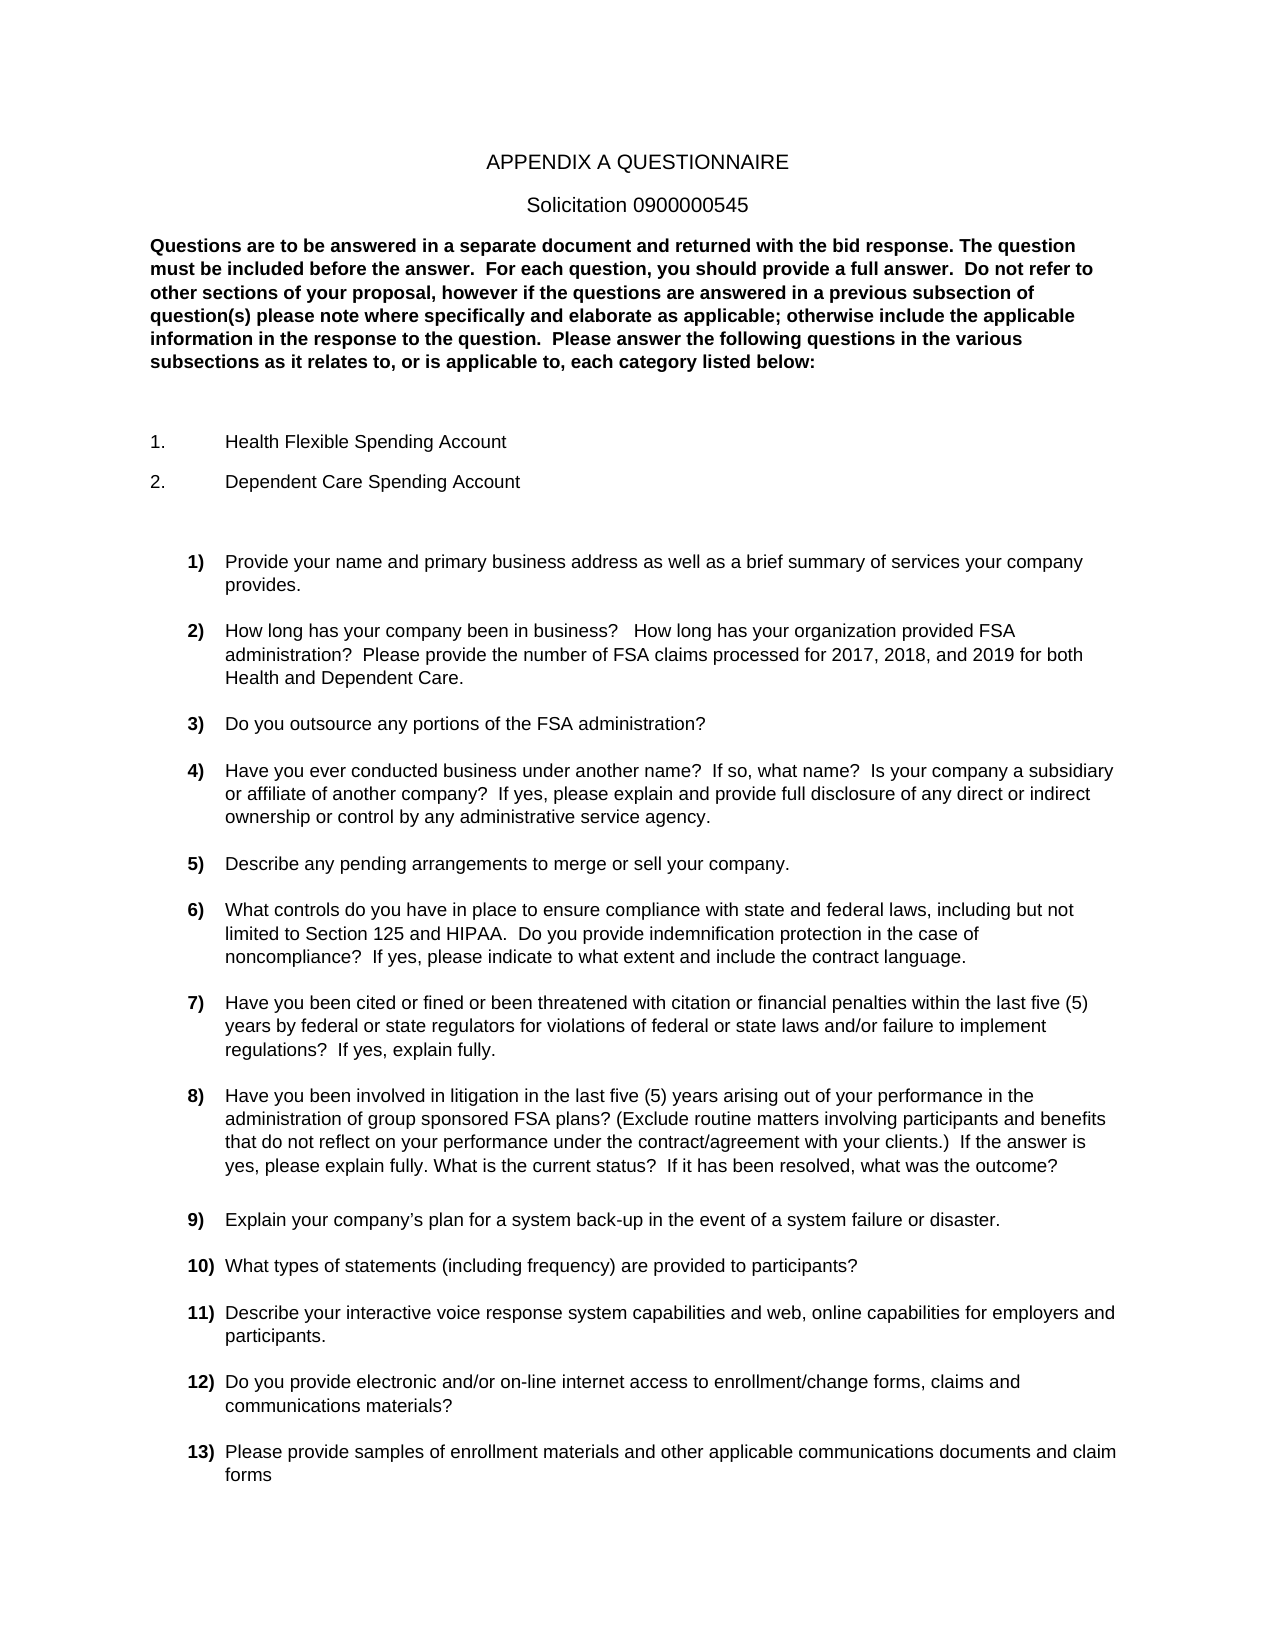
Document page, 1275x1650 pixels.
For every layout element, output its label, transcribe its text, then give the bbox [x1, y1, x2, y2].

list Have you been cited or fined or been threatened with citation or financial penalties within the last five (5) years by federal or state regulators for violations of federal or state laws and/or failure to implement regulations? If yes, explain fully. [187, 992, 1125, 1060]
text 1. Health Flexible Spending Account [150, 431, 1125, 452]
list Have you ever conducted business under another name? If so, what name? Is your company a subsidiary or affiliate of another company? If yes, please explain and provide full disclosure of any direct or indirect ownership or control by any administrative service agency. [187, 760, 1125, 828]
list Please provide samples of enrollment materials and other applicable communications documents and claim forms [187, 1441, 1125, 1486]
list What controls do you have in place to ensure compliance with state and federal laws, including but not limited to Section 125 and HIPAA. Do you provide indemnification protection in the case of noncompliance? If yes, please indicate to what extent and include the contract language. [187, 899, 1125, 967]
text Questions are to be answered in a separate document and returned with the bid response. The question must be included before the answer. For each question, you should provide a full answer. Do not refer to other sections of your proposal, however if the questions are answered in a previous subsection of question(s) please note where specifically and elaborate as applicable; otherwise include the applicable information in the response to the question. Please answer the following questions in the various subsections as it relates to, or is applicable to, each category listed below: [150, 235, 1125, 373]
text APPENDIX A QUESTIONNAIRE [150, 150, 1125, 174]
list Explain your company’s plan for a system back‐up in the event of a system failure or disaster. [187, 1207, 1125, 1230]
text Solicitation 0900000545 [150, 192, 1125, 216]
list Provide your name and primary business address as well as a brief summary of services your company provides. [187, 551, 1125, 595]
list Do you outsource any portions of the FSA administration? [187, 713, 1125, 735]
list What types of statements (including frequency) are provided to participants? [187, 1255, 1125, 1277]
text 2. Dependent Care Spending Account [150, 471, 1125, 492]
list Have you been involved in litigation in the last five (5) years arising out of your performance in the administration of group sponsored FSA plans? (Exclude routine matters involving participants and benefits that do not reflect on your performance under the contract/agreement with your clients.) If the answer is yes, please explain fully. What is the current status? If it has been resolved, what was the outcome? [187, 1085, 1125, 1176]
list How long has your company been in business? How long has your organization provided FSA administration? Please provide the number of FSA claims processed for 2017, 2018, and 2019 for both Health and Dependent Care. [187, 620, 1125, 688]
list Describe any pending arrangements to merge or sell your company. [187, 853, 1125, 874]
list Do you provide electronic and/or on-line internet access to enrollment/change forms, claims and communications materials? [187, 1371, 1125, 1416]
list Describe your interactive voice response system capabilities and web, online capabilities for employers and participants. [187, 1302, 1125, 1346]
